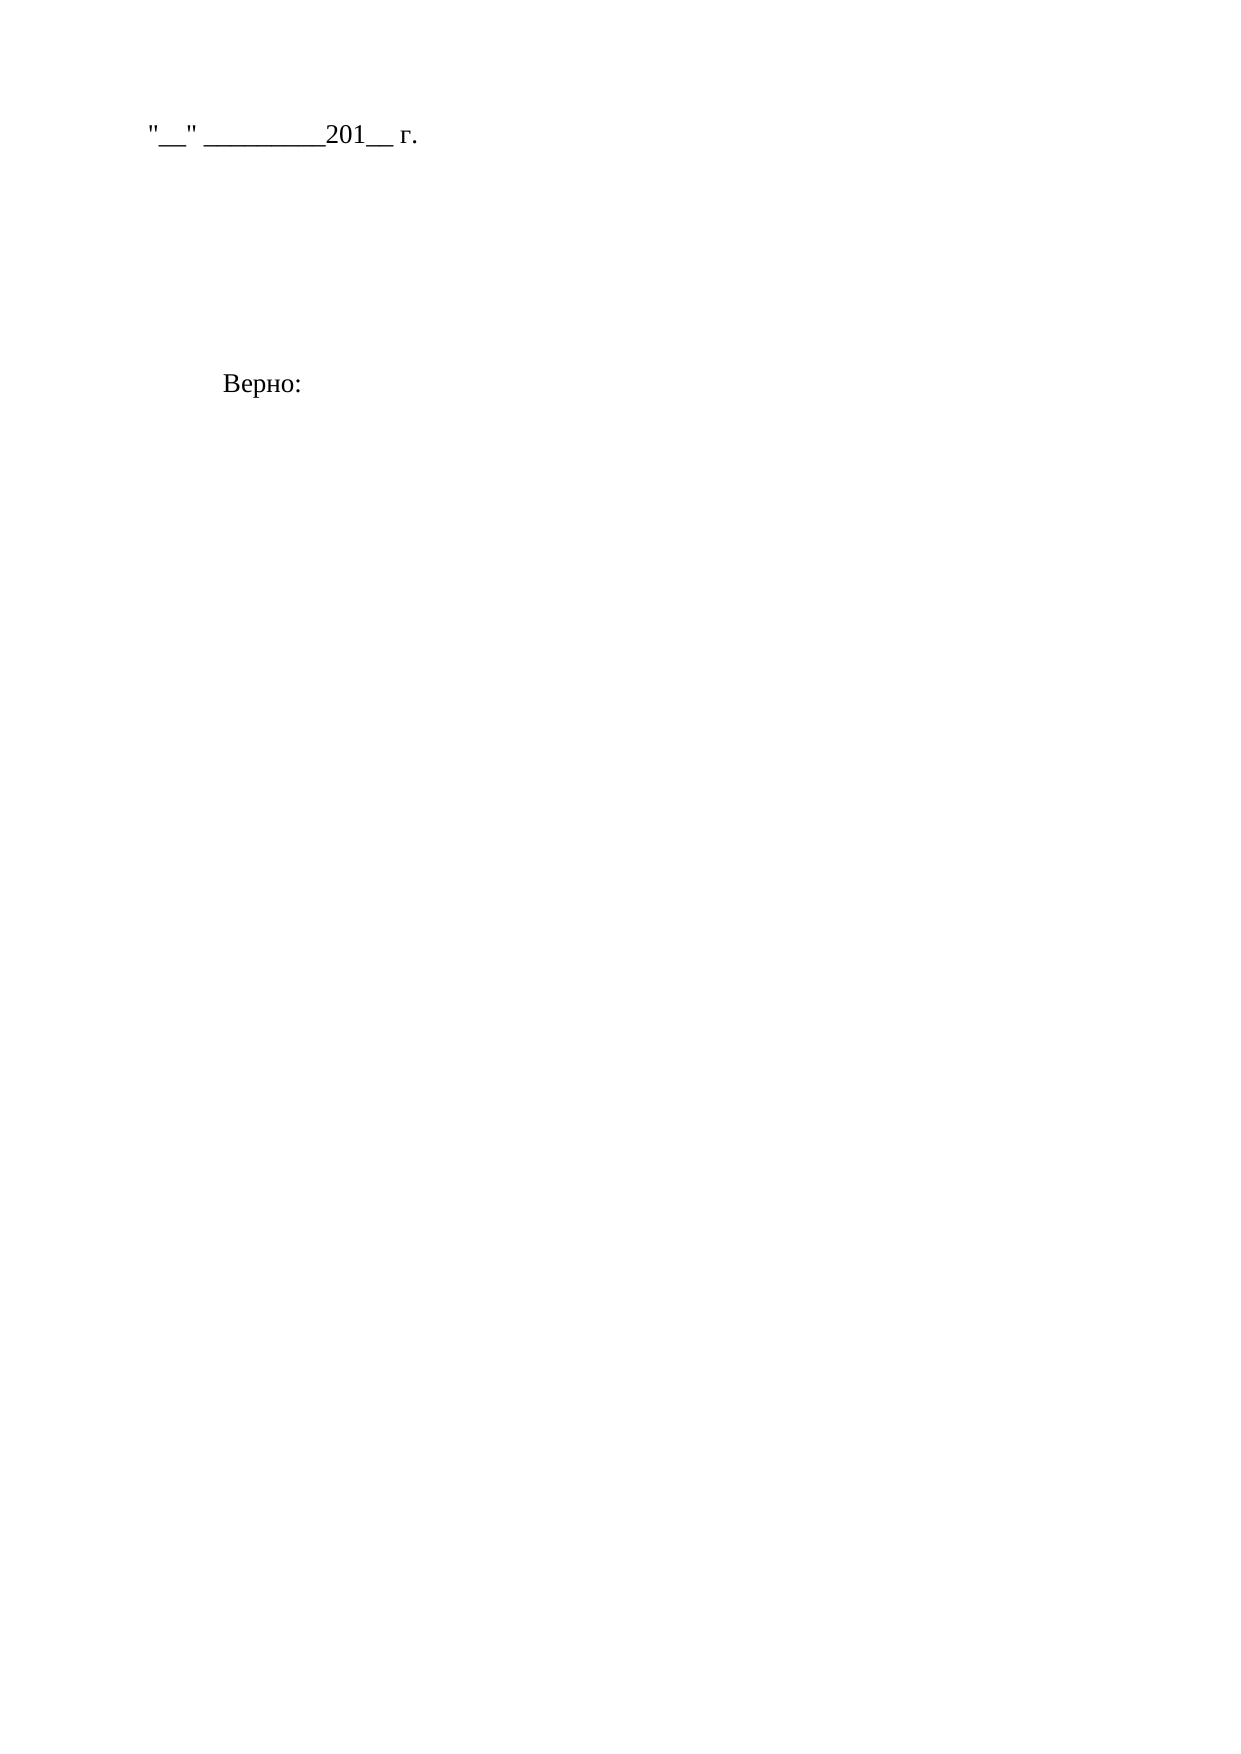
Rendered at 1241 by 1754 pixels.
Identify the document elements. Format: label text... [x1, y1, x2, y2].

text "__" _________201__ г. [148, 118, 1181, 149]
text Верно: [148, 367, 1181, 398]
